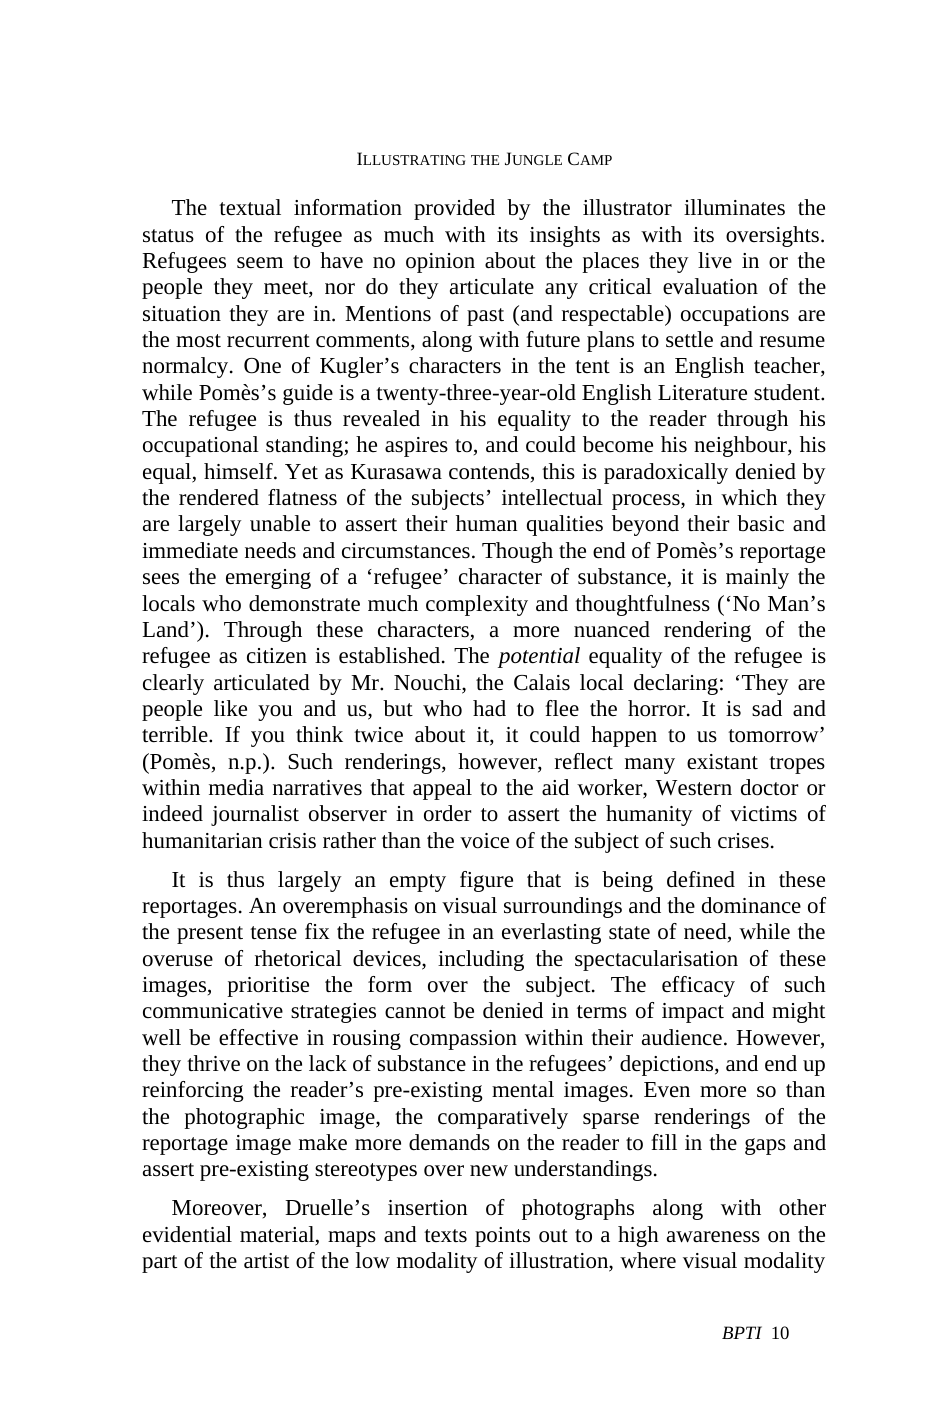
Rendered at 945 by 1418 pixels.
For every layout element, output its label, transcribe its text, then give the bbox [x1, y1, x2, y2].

text It is thus largely an empty figure that is being defined in these reportages. An overemphasis on visual surroundings and the dominance of the present tense fix the refugee in an everlasting state of need, while the overuse of rhetorical devices, including the spectacularisation of these images, prioritise the form over the subject. The efficacy of such communicative strategies cannot be denied in terms of impact and might well be effective in rousing compassion within their audience. However, they thrive on the lack of substance in the refugees’ depictions, and end up reinforcing the reader’s pre-existing mental images. Even more so than the photographic image, the comparatively sparse renderings of the reportage image make more demands on the reader to fill in the gaps and assert pre-existing stereotypes over new understandings. [142, 866, 827, 1182]
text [142, 1194, 827, 1273]
text The textual information provided by the illustrator illuminates the status of the refugee as much with its insights as with its oversights. Refugees seem to have no opinion about the places they live in or the people they meet, nor do they articulate any critical evaluation of the situation they are in. Mentions of past (and respectable) occupations are the most recurrent comments, along with future plans to settle and resume normalcy. One of Kugler’s characters in the tent is an English teacher, while Pomès’s guide is a twenty-three-year-old English Literature student. The refugee is thus revealed in his equality to the reader through his occupational standing; he aspires to, and could become his neighbour, his equal, himself. Yet as Kurasawa contends, this is paradoxically denied by the rendered flatness of the subjects’ intellectual process, in which they are largely unable to assert their human qualities beyond their basic and immediate needs and circumstances. Though the end of Pomès’s reportage sees the emerging of a ‘refugee’ character of substance, it is mainly the locals who demonstrate much complexity and thoughtfulness (‘No Man’s Land’). Through these characters, a more nuanced rendering of the refugee as citizen is established. The potential equality of the refugee is clearly articulated by Mr. Nouchi, the Calais local declaring: ‘They are people like you and us, but who had to flee the horror. It is sad and terrible. If you think twice about it, it could happen to us tomorrow’ (Pomès, n.p.). Such renderings, however, reflect many existant tropes within media narratives that appeal to the aid worker, Western doctor or indeed journalist observer in order to assert the humanity of victims of humanitarian crisis rather than the voice of the subject of such crises. [142, 194, 827, 853]
